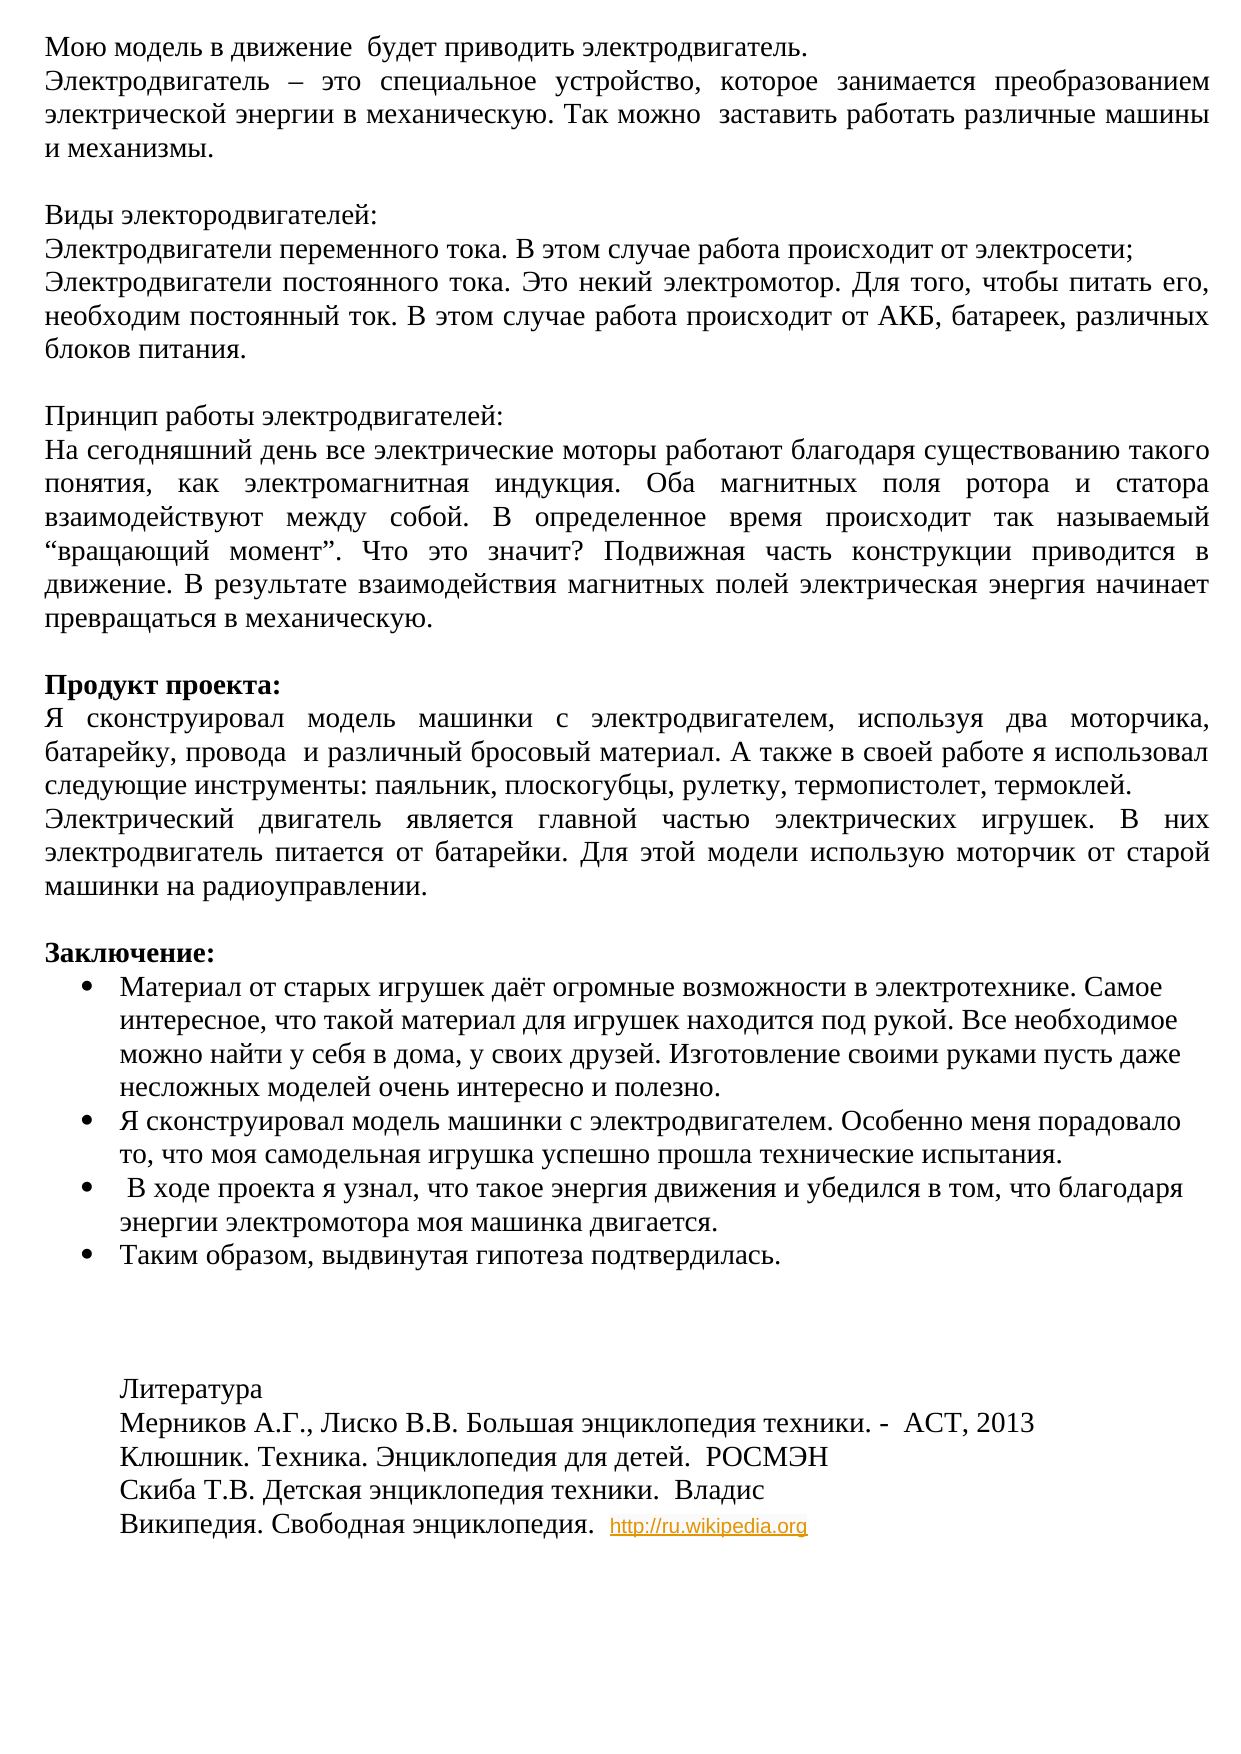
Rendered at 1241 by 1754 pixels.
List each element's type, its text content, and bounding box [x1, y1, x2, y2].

text На сегодняшний день все электрические моторы работают благодаря существованию такого понятия, как электромагнитная индукция. Оба магнитных поля ротора и статора взаимодействуют между собой. В определенное время происходит так называемый “вращающий момент”. Что это значит? Подвижная часть конструкции приводится в движение. В результате взаимодействия магнитных полей электрическая энергия начинает превращаться в механическую. [44, 432, 1211, 633]
text Клюшник. Техника. Энциклопедия для детей. РОСМЭН [119, 1439, 1211, 1472]
list Таким образом, выдвинутая гипотеза подтвердилась. [82, 1237, 1211, 1271]
text Виды электородвигателей: [44, 197, 1211, 231]
text Мерников А.Г., Лиско В.В. Большая энциклопедия техники. - АСТ, 2013 [119, 1405, 1211, 1439]
text Мою модель в движение будет приводить электродвигатель. [44, 29, 1211, 63]
text Википедия. Свободная энциклопедия. http://ru.wikipedia.org [119, 1506, 1211, 1539]
text Скиба Т.В. Детская энциклопедия техники. Владис [119, 1472, 1211, 1506]
text Электродвигатели постоянного тока. Это некий электромотор. Для того, чтобы питать его, необходим постоянный ток. В этом случае работа происходит от АКБ, батареек, различных блоков питания. [44, 264, 1211, 365]
list В ходе проекта я узнал, что такое энергия движения и убедился в том, что благодаря энергии электромотора моя машинка двигается. [82, 1170, 1211, 1237]
text Литература [119, 1372, 1211, 1405]
text Электродвигатель – это специальное устройство, которое занимается преобразованием электрической энергии в механическую. Так можно заставить работать различные машины и механизмы. [44, 63, 1211, 164]
text Электродвигатели переменного тока. В этом случае работа происходит от электросети; [44, 231, 1211, 264]
text Принцип работы электродвигателей: [44, 398, 1211, 432]
list Материал от старых игрушек даёт огромные возможности в электротехнике. Самое интересное, что такой материал для игрушек находится под рукой. Все необходимое можно найти у себя в дома, у своих друзей. Изготовление своими руками пусть даже несложных моделей очень интересно и полезно. [82, 969, 1211, 1103]
text Заключение: [44, 935, 1211, 969]
list Я сконструировал модель машинки с электродвигателем. Особенно меня порадовало то, что моя самодельная игрушка успешно прошла технические испытания. [82, 1103, 1211, 1170]
text Электрический двигатель является главной частью электрических игрушек. В них электродвигатель питается от батарейки. Для этой модели использую моторчик от старой машинки на радиоуправлении. [44, 801, 1211, 902]
text Продукт проекта: [44, 667, 1211, 700]
text Я сконструировал модель машинки с электродвигателем, используя два моторчика, батарейку, провода и различный бросовый материал. А также в своей работе я использовал следующие инструменты: паяльник, плоскогубцы, рулетку, термопистолет, термоклей. [44, 700, 1211, 801]
